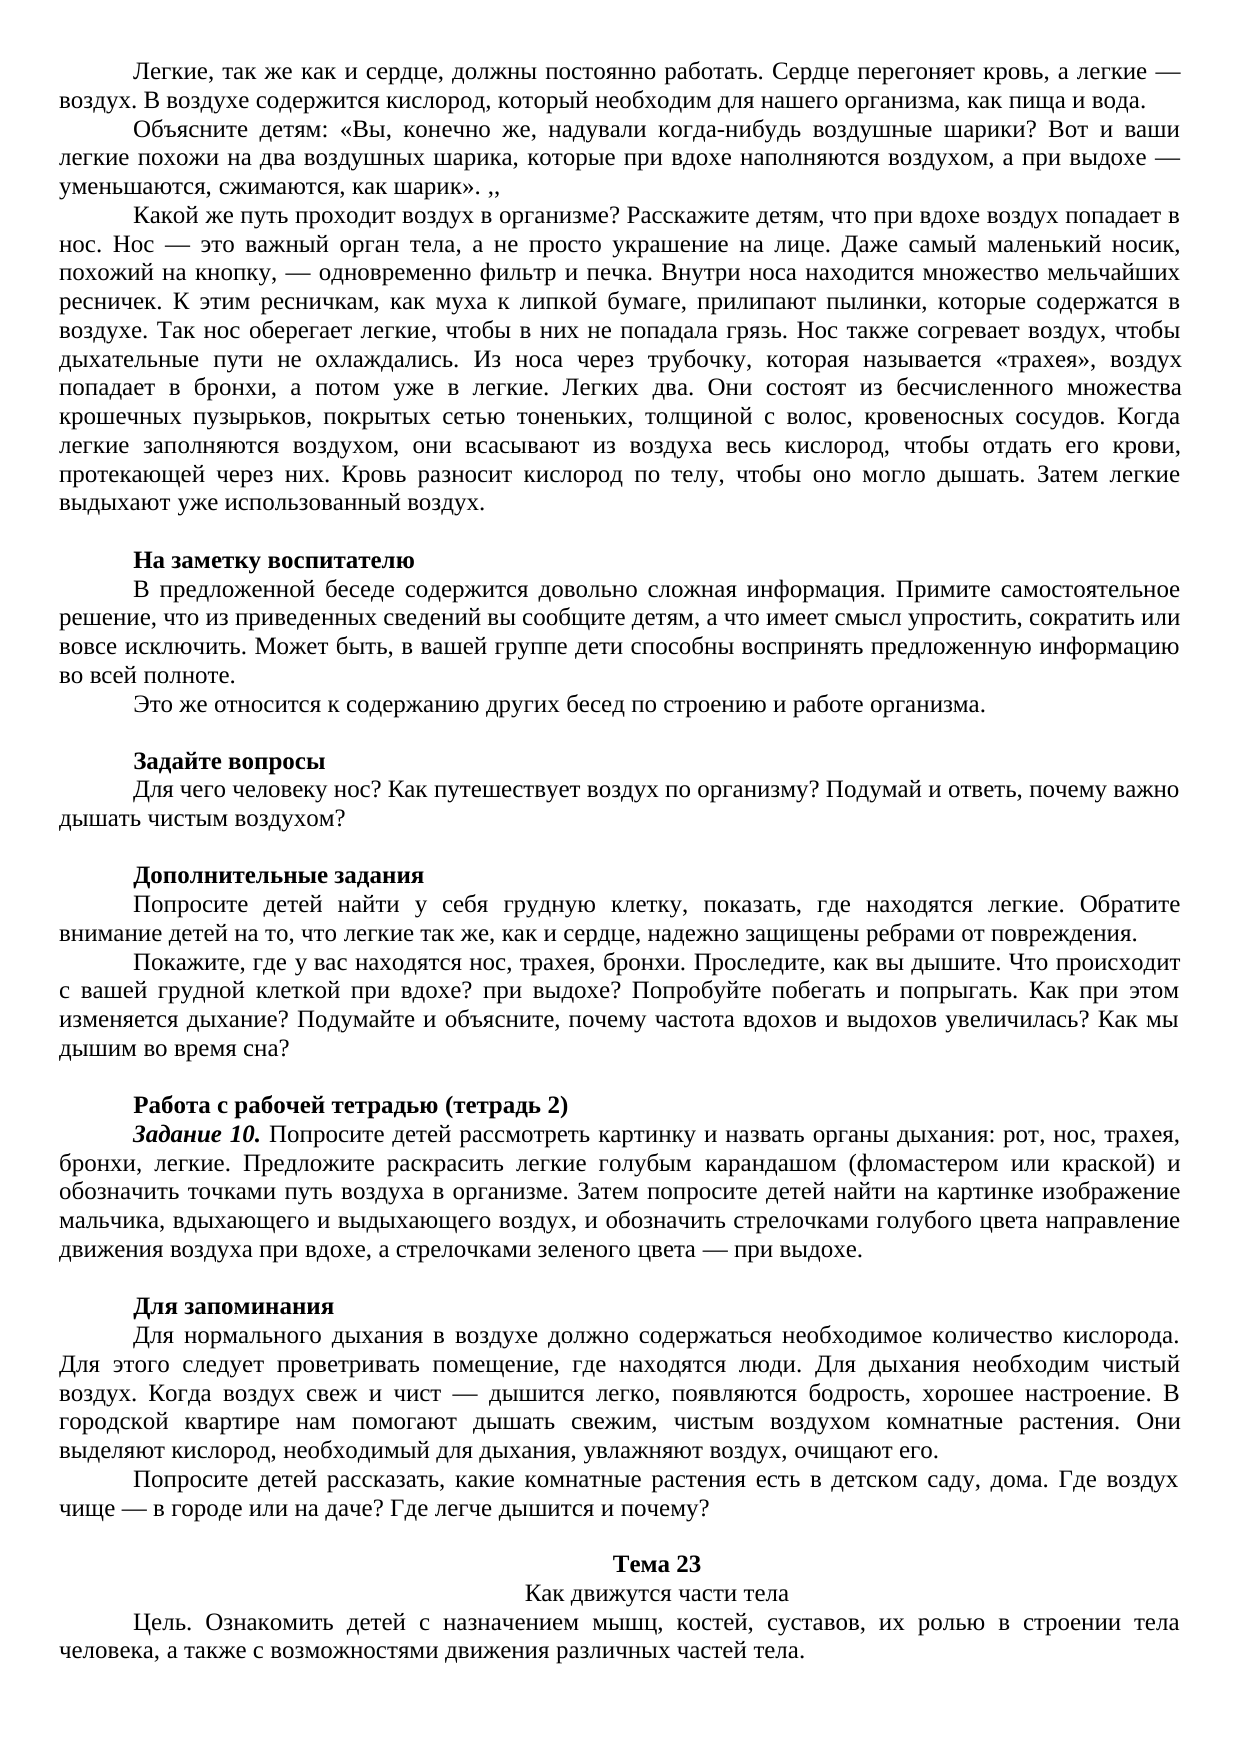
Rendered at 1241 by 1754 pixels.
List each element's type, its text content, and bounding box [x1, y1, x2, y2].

text Это же относится к содержанию других бесед по строению и работе организма. [133, 689, 1194, 717]
subtitle На заметку воспитателю [133, 545, 1194, 574]
subtitle Тема 23 [132, 1550, 1182, 1578]
text Как движутся части тела [132, 1578, 1181, 1607]
subtitle Работа с рабочей тетрадью (тетрадь 2) [133, 1091, 1194, 1119]
subtitle Для запоминания [133, 1291, 1194, 1320]
text Для нормального дыхания в воздухе должно содержаться необходимое количество кислорода. Для этого следует проветривать помещение, где находятся люди. Для дыхания необходим чистый воздух. Когда воздух свеж и чист — дышится легко, появляются бодрость, хорошее настроение. В городской квартире нам помогают дышать свежим, чистым воздухом комнатные растения. Они выделяют кислород, необходимый для дыхания, увлажняют воздух, очищают его. [59, 1320, 1181, 1464]
text Какой же путь проходит воздух в организме? Расскажите детям, что при вдохе воздух попадает в нос. Нос — это важный орган тела, а не просто украшение на лице. Даже самый маленький носик, похожий на кнопку, — одновременно фильтр и печка. Внутри носа находится множество мельчайших ресничек. К этим ресничкам, как муха к липкой бумаге, прилипают пылинки, которые содержатся в воздухе. Так нос оберегает легкие, чтобы в них не попадала грязь. Нос также согревает воздух, чтобы дыхательные пути не охлаждались. Из носа через трубочку, которая называется «трахея», воздух попадает в бронхи, а потом уже в легкие. Легких два. Они состоят из бесчисленного множества крошечных пузырьков, покрытых сетью тоненьких, толщиной с волос, кровеносных сосудов. Когда легкие заполняются воздухом, они всасывают из воздуха весь кислород, чтобы отдать его крови, протекающей через них. Кровь разносит кислород по телу, чтобы оно могло дышать. Затем легкие выдыхают уже использованный воздух. [59, 200, 1182, 516]
subtitle Задайте вопросы [133, 746, 1194, 775]
text Цель. Ознакомить детей с назначением мышц, костей, суставов, их ролью в строении тела человека, а также с возможностями движения различных частей тела. [59, 1607, 1180, 1664]
text Задание 10. Попросите детей рассмотреть картинку и назвать органы дыхания: рот, нос, трахея, бронхи, легкие. Предложите раскрасить легкие голубым карандашом (фломастером или краской) и обозначить точками путь воздуха в организме. Затем попросите детей найти на картинке изображение мальчика, вдыхающего и выдыхающего воздух, и обозначить стрелочками голубого цвета направление движения воздуха при вдохе, а стрелочками зеленого цвета — при выдохе. [59, 1119, 1181, 1263]
text Легкие, так же как и сердце, должны постоянно работать. Сердце перегоняет кровь, а легкие — воздух. В воздухе содержится кислород, который необходим для нашего организма, как пища и вода. [59, 56, 1181, 114]
text Объясните детям: «Вы, конечно же, надували когда-нибудь воздушные шарики? Вот и ваши легкие похожи на два воздушных шарика, которые при вдохе наполняются воздухом, а при выдохе — уменьшаются, сжимаются, как шарик». ,, [59, 114, 1181, 200]
text Попросите детей рассказать, какие комнатные растения есть в детском саду, дома. Где воздух чище — в городе или на даче? Где легче дышится и почему? [59, 1464, 1180, 1521]
text Для чего человеку нос? Как путешествует воздух по организму? Подумай и ответь, почему важно дышать чистым воздухом? [59, 775, 1180, 832]
subtitle Дополнительные задания [133, 861, 1194, 889]
text В предложенной беседе содержится довольно сложная информация. Примите самостоятельное решение, что из приведенных сведений вы сообщите детям, а что имеет смысл упростить, сократить или вовсе исключить. Может быть, в вашей группе дети способны воспринять предложенную информацию во всей полноте. [59, 574, 1182, 689]
text Попросите детей найти у себя грудную клетку, показать, где находятся легкие. Обратите внимание детей на то, что легкие так же, как и сердце, надежно защищены ребрами от повреждения. [59, 889, 1180, 947]
text Покажите, где у вас находятся нос, трахея, бронхи. Проследите, как вы дышите. Что происходит с вашей грудной клеткой при вдохе? при выдохе? Попробуйте побегать и попрыгать. Как при этом изменяется дыхание? Подумайте и объясните, почему частота вдохов и выдохов увеличилась? Как мы дышим во время сна? [59, 947, 1180, 1062]
